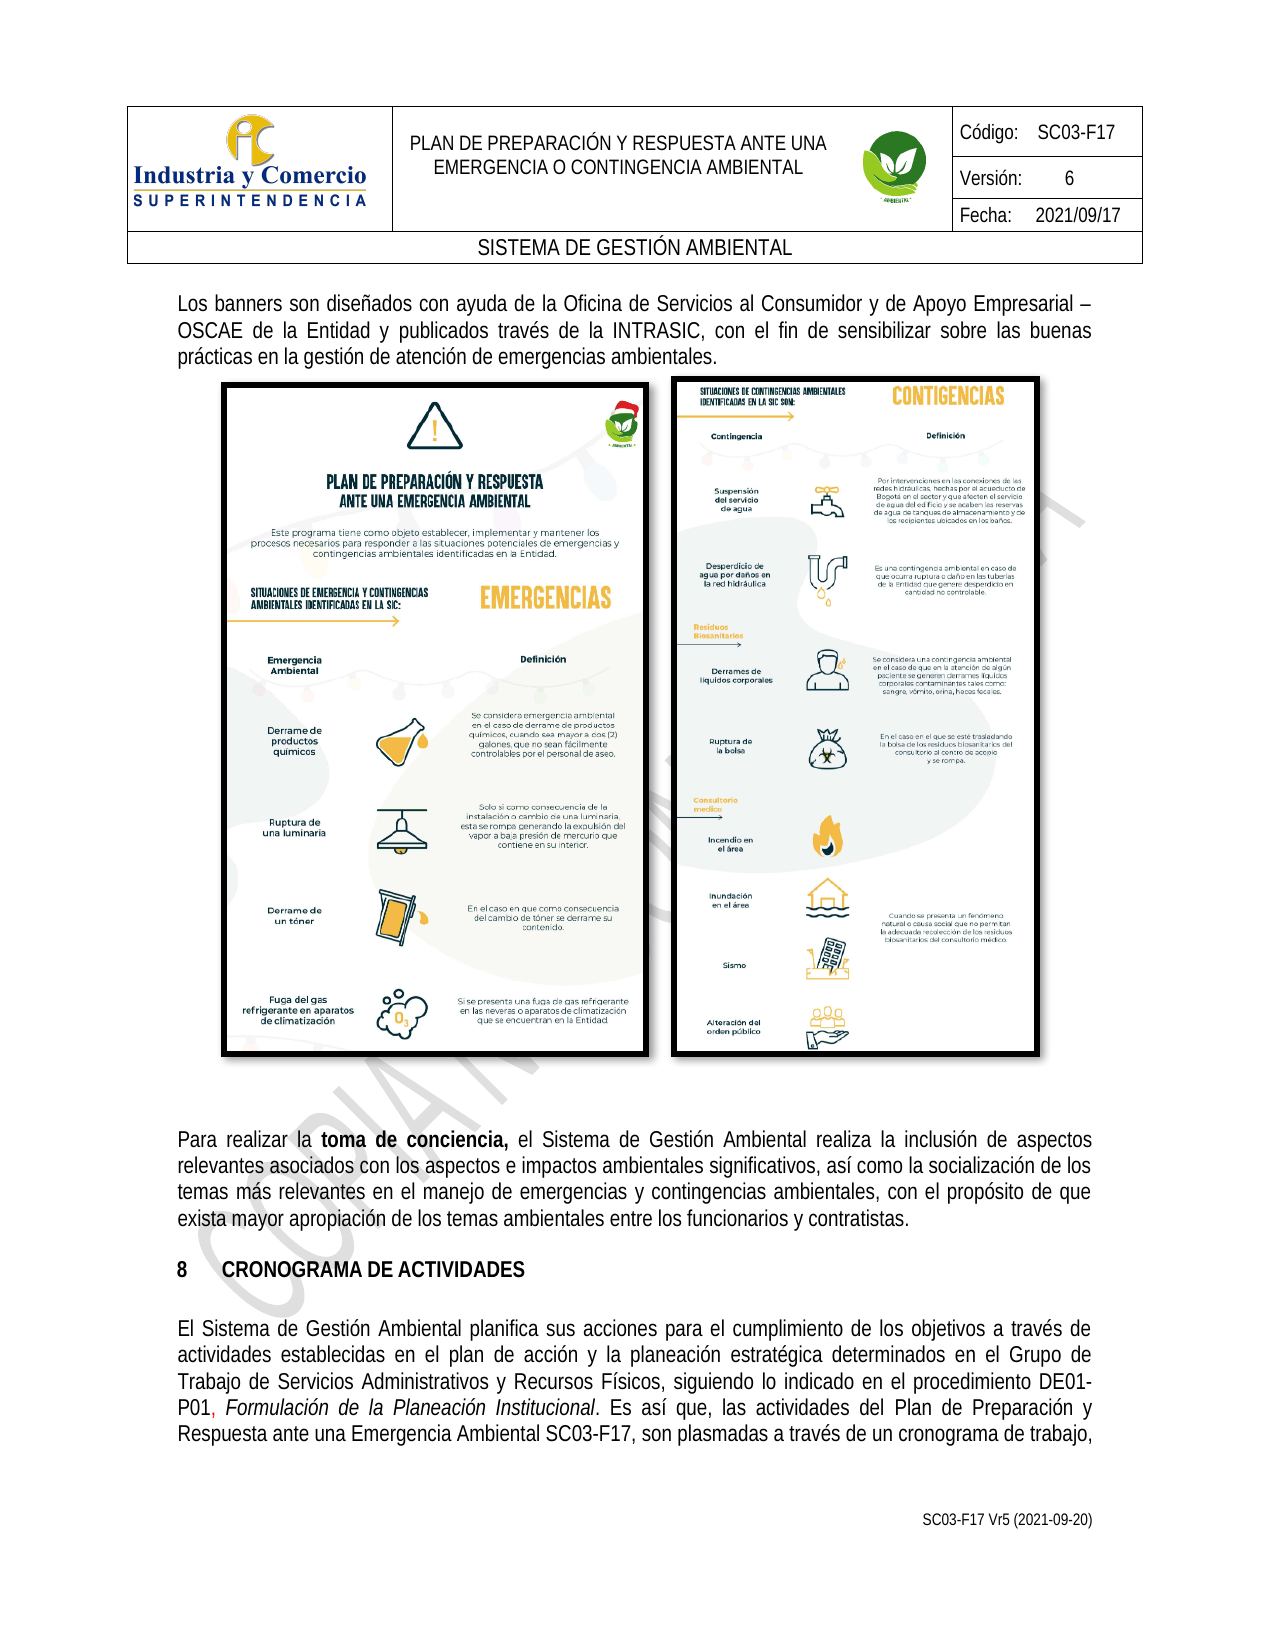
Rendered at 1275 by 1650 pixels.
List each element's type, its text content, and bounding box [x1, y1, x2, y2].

subtitle CRONOGRAMA DE ACTIVIDADES [177, 1256, 1092, 1282]
picture [677, 382, 1034, 1051]
text Para realizar la toma de conciencia, el Sistema de Gestión Ambiental realiza la inclusión de aspectos relevantes asociados con los aspectos e impactos ambientales significativos, así como la socialización de los temas más relevantes en el manejo de emergencias y contingencias ambientales, con el propósito de que exista mayor apropiación de los temas ambientales entre los funcionarios y contratistas. [177, 1126, 1092, 1231]
picture [133, 113, 371, 212]
picture [227, 388, 643, 1051]
picture [855, 127, 936, 208]
text Los banners son diseñados con ayuda de la Oficina de Servicios al Consumidor y de Apoyo Empresarial – OSCAE de la Entidad y publicados través de la INTRASIC, con el fin de sensibilizar sobre las buenas prácticas en la gestión de atención de emergencias ambientales. [177, 290, 1092, 369]
